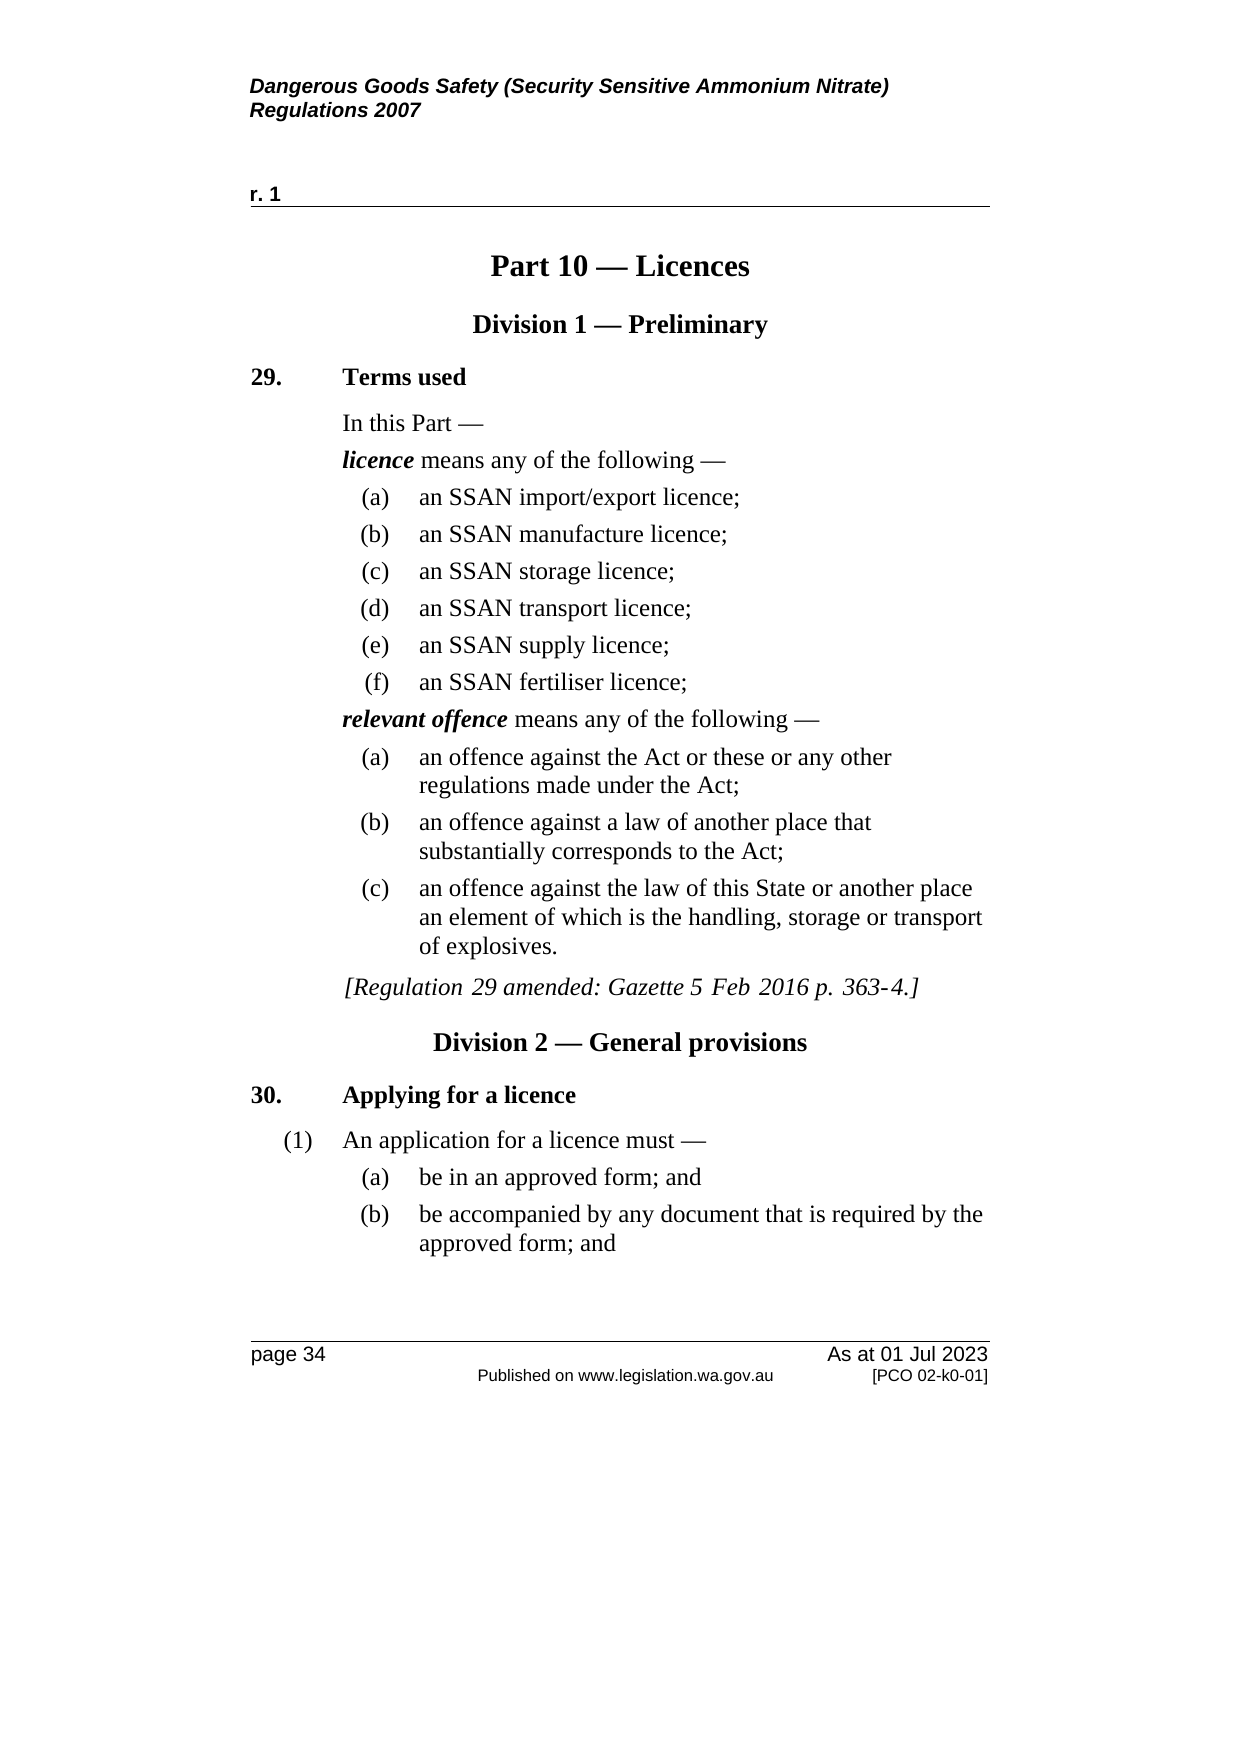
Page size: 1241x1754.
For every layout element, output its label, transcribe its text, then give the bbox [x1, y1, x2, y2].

text (b) an offence against a law of another place that substantially corresponds to the Act; [251, 807, 990, 865]
subtitle Division 1 — Preliminary [251, 308, 990, 339]
text [Regulation 29 amended: Gazette 5 Feb 2016 p. 363-4.] [251, 972, 990, 1001]
text (b) an SSAN manufacture licence; [251, 519, 990, 548]
subtitle Division 2 — General provisions [251, 1026, 990, 1057]
text (b) be accompanied by any document that is required by the approved form; and [251, 1199, 990, 1257]
text (f) an SSAN fertiliser licence; [251, 667, 990, 696]
text licence means any of the following — [251, 445, 990, 474]
subtitle Part 10 — Licences [251, 247, 990, 283]
text (a) an offence against the Act or these or any other regulations made under the Act; [251, 742, 990, 799]
text (d) an SSAN transport licence; [251, 593, 990, 622]
text In this Part — [251, 408, 990, 437]
text (c) an offence against the law of this State or another place an element of which is the handling, storage or transport of explosives. [251, 873, 990, 959]
text relevant offence means any of the following — [251, 704, 990, 733]
text (1) An application for a licence must — [251, 1125, 990, 1154]
text (a) be in an approved form; and [251, 1162, 990, 1191]
subtitle 29. Terms used [251, 362, 990, 391]
subtitle 30. Applying for a licence [251, 1080, 990, 1109]
text (c) an SSAN storage licence; [251, 556, 990, 585]
text (a) an SSAN import/export licence; [251, 482, 990, 511]
text (e) an SSAN supply licence; [251, 630, 990, 659]
